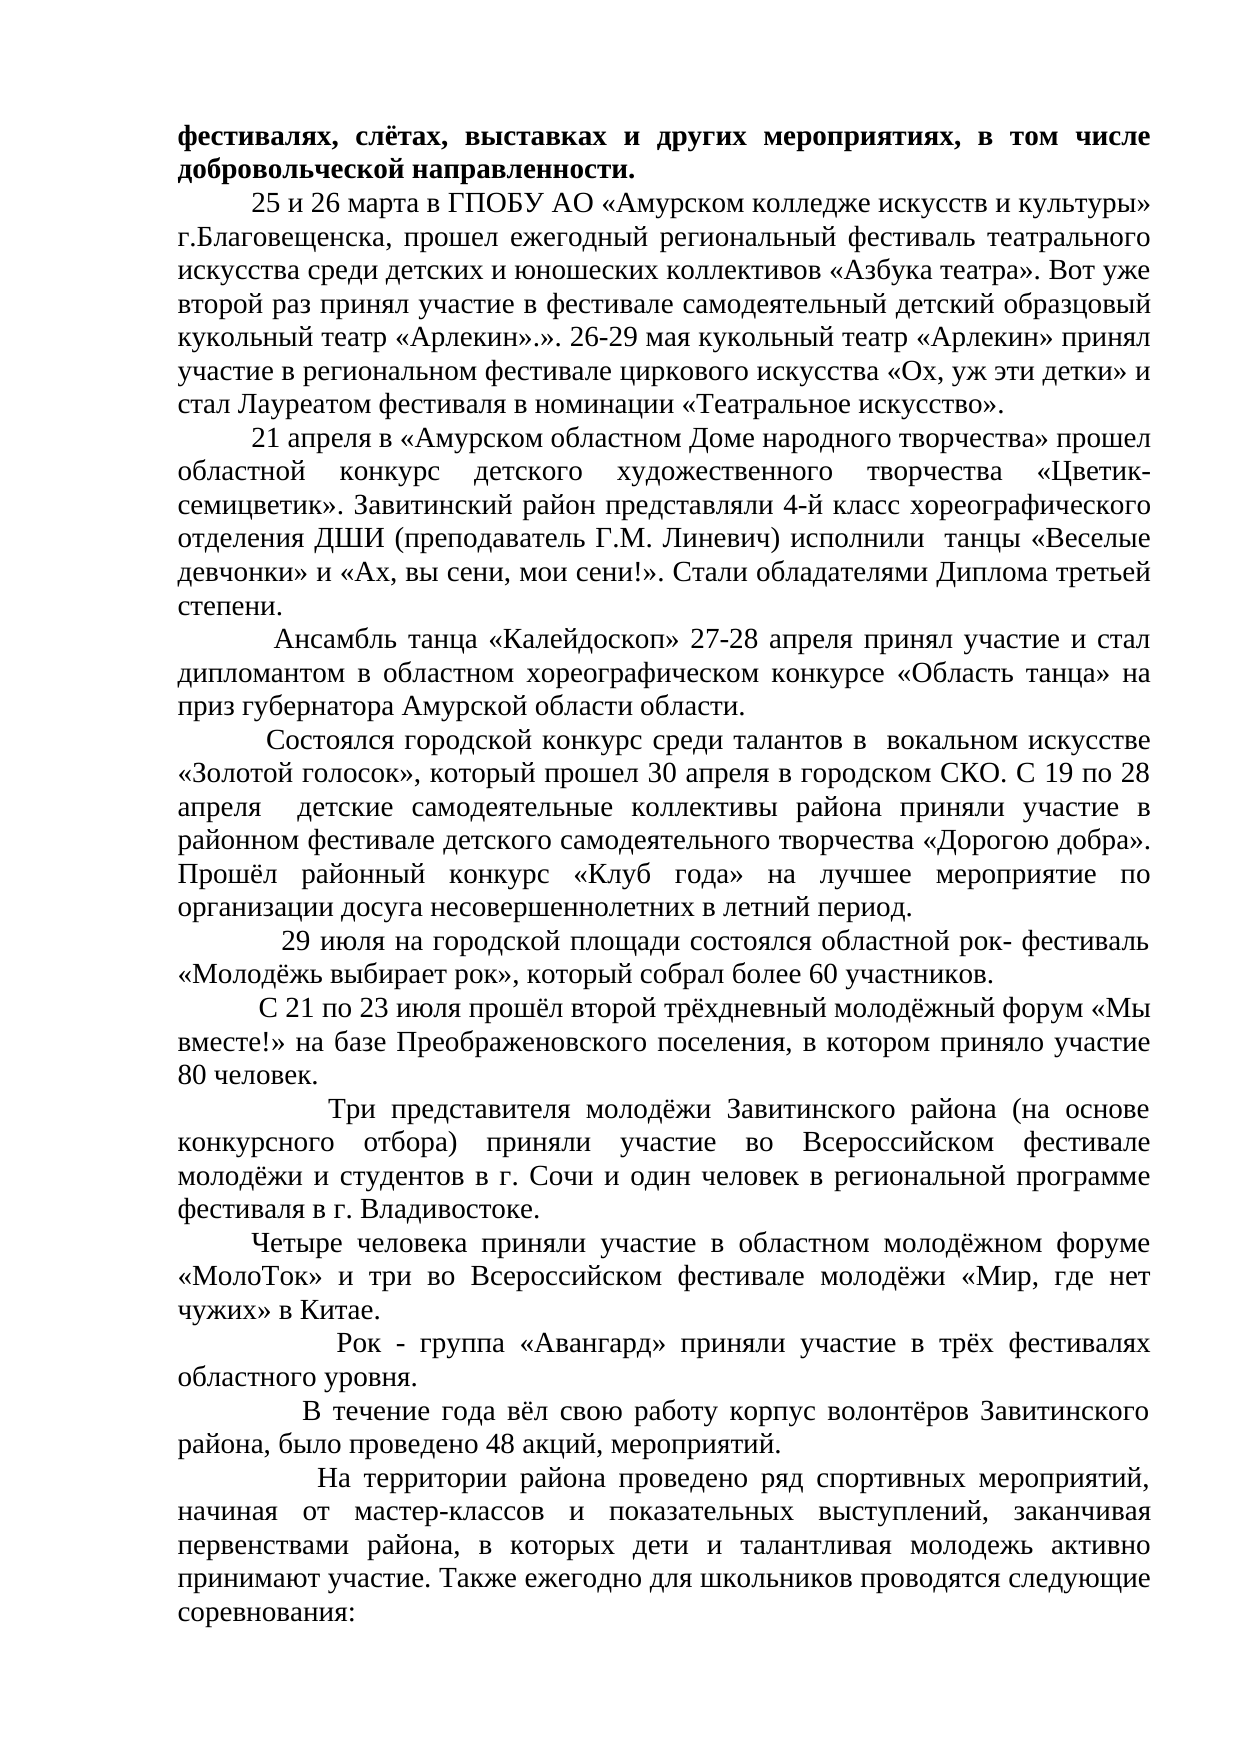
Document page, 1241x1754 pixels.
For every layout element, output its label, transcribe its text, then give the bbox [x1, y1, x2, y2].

text Четыре человека приняли участие в областном молодёжном форуме «МолоТок» и три во Всероссийском фестивале молодёжи «Мир, где нет чужих» в Китае. [177, 1225, 1152, 1326]
text Три представителя молодёжи Завитинского района (на основе конкурсного отбора) приняли участие во Всероссийском фестивале молодёжи и студентов в г. Сочи и один человек в региональной программе фестиваля в г. Владивостоке. [177, 1091, 1152, 1225]
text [177, 118, 1152, 185]
text Ансамбль танца «Калейдоскоп» 27-28 апреля принял участие и стал дипломантом в областном хореографическом конкурсе «Область танца» на приз губернатора Амурской области области. [177, 621, 1152, 722]
text 21 апреля в «Амурском областном Доме народного творчества» прошел областной конкурс детского художественного творчества «Цветик-семицветик». Завитинский район представляли 4-й класс хореографического отделения ДШИ (преподаватель Г.М. Линевич) исполнили танцы «Веселые девчонки» и «Ах, вы сени, мои сени!». Стали обладателями Диплома третьей степени. [177, 420, 1152, 621]
text 29 июля на городской площади состоялся областной рок- фестиваль «Молодёжь выбирает рок», который собрал более 60 участников. [177, 923, 1152, 990]
text На территории района проведено ряд спортивных мероприятий, начиная от мастер-классов и показательных выступлений, заканчивая первенствами района, в которых дети и талантливая молодежь активно принимают участие. Также ежегодно для школьников проводятся следующие соревнования: [177, 1460, 1152, 1627]
text С 21 по 23 июля прошёл второй трёхдневный молодёжный форум «Мы вместе!» на базе Преображеновского поселения, в котором приняло участие 80 человек. [177, 990, 1152, 1091]
text Рок - группа «Авангард» приняли участие в трёх фестивалях областного уровня. [177, 1326, 1152, 1393]
text В течение года вёл свою работу корпус волонтёров Завитинского района, было проведено 48 акций, мероприятий. [177, 1393, 1152, 1460]
text Состоялся городской конкурс среди талантов в вокальном искусстве «Золотой голосок», который прошел 30 апреля в городском СКО. С 19 по 28 апреля детские самодеятельные коллективы района приняли участие в районном фестивале детского самодеятельного творчества «Дорогою добра». Прошёл районный конкурс «Клуб года» на лучшее мероприятие по организации досуга несовершеннолетних в летний период. [177, 722, 1152, 923]
text 25 и 26 марта в ГПОБУ АО «Амурском колледже искусств и культуры» г.Благовещенска, прошел ежегодный региональный фестиваль театрального искусства среди детских и юношеских коллективов «Азбука театра». Вот уже второй раз принял участие в фестивале самодеятельный детский образцовый кукольный театр «Арлекин».». 26-29 мая кукольный театр «Арлекин» принял участие в региональном фестивале циркового искусства «Ох, уж эти детки» и стал Лауреатом фестиваля в номинации «Театральное искусство». [177, 185, 1152, 420]
